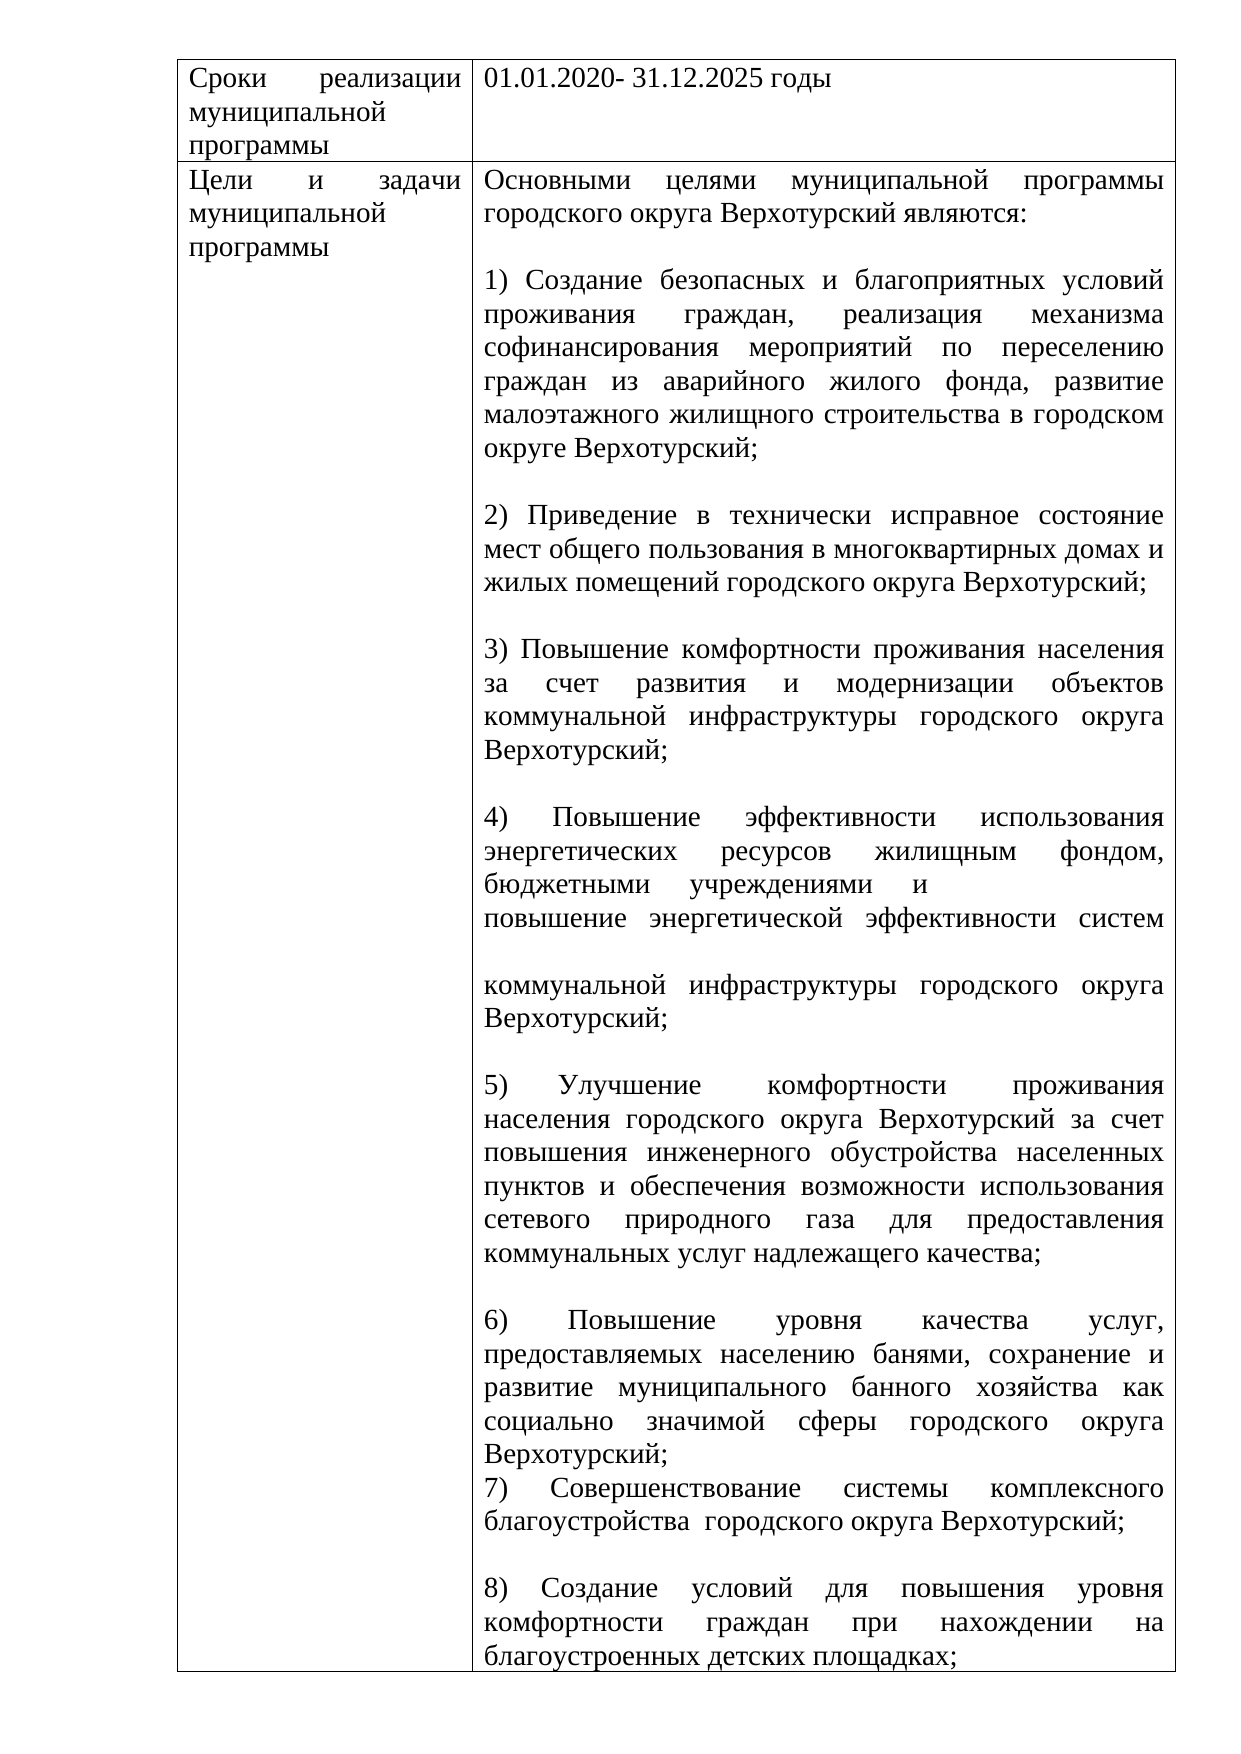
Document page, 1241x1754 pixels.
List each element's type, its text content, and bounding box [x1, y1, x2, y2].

table_header 01.01.2020- 31.12.2025 годы [473, 60, 1175, 161]
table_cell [178, 162, 472, 1671]
table_header Сроки реализации муниципальной программы [178, 60, 472, 161]
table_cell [473, 162, 1175, 1671]
